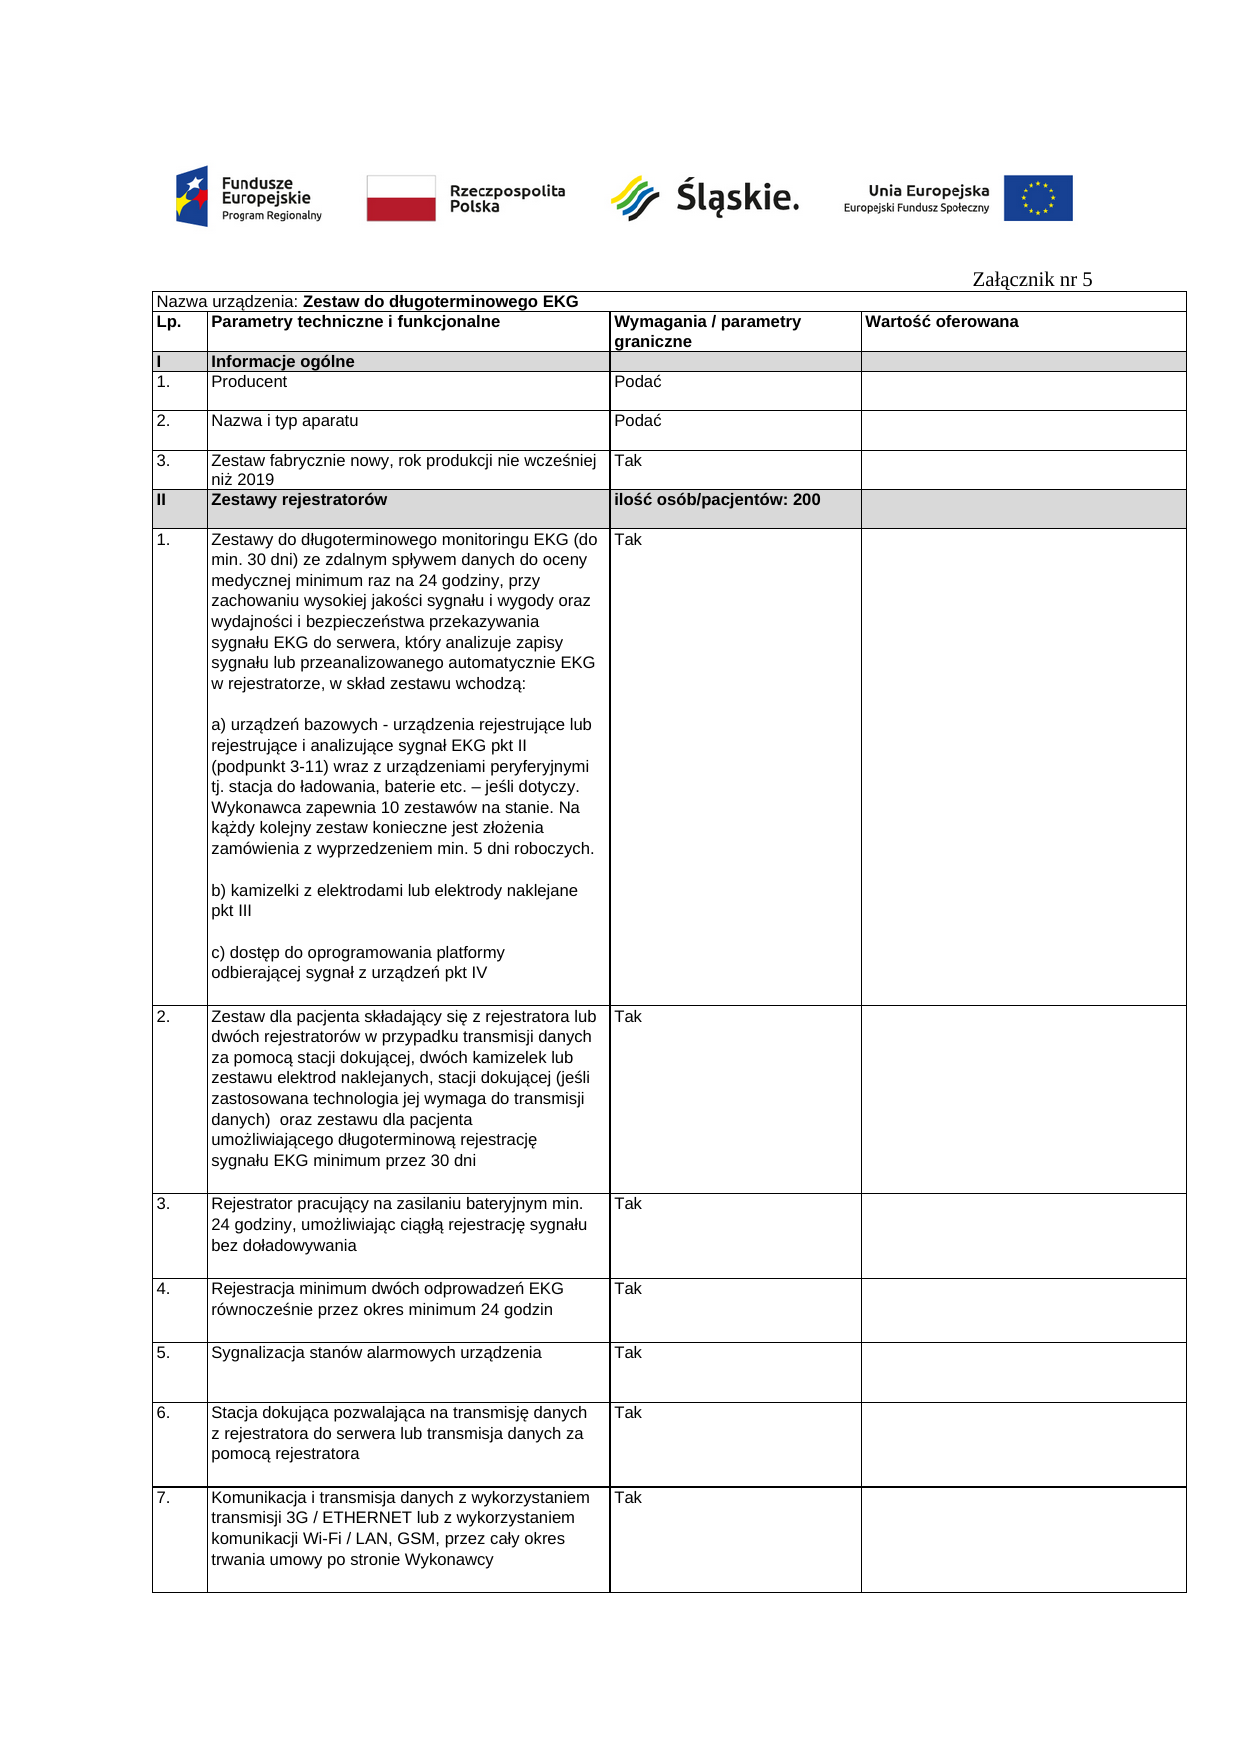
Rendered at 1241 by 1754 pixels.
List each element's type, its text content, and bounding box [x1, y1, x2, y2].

table_cell [862, 1488, 1186, 1592]
table_cell Rejestrator pracujący na zasilaniu bateryjnym min. 24 godziny, umożliwiając ciągłą rejestrację sygnału bez doładowywania [208, 1194, 609, 1278]
table_cell [862, 1279, 1186, 1342]
table_cell Nazwa i typ aparatu [208, 411, 609, 449]
table_cell Tak [611, 529, 861, 1005]
table_cell [862, 451, 1186, 489]
table_cell Zestaw dla pacjenta składający się z rejestratora lub dwóch rejestratorów w przypadku transmisji danych za pomocą stacji dokującej, dwóch kamizelek lub zestawu elektrod naklejanych, stacji dokującej (jeśli zastosowana technologia jej wymaga do transmisji danych) oraz zestawu dla pacjenta umożliwiającego długoterminową rejestrację sygnału EKG minimum przez 30 dni [208, 1006, 609, 1193]
table_cell [153, 451, 207, 489]
table_cell Zestawy do długoterminowego monitoringu EKG (do min. 30 dni) ze zdalnym spływem danych do oceny medycznej minimum raz na 24 godziny, przy zachowaniu wysokiej jakości sygnału i wygody oraz wydajności i bezpieczeństwa przekazywania sygnału EKG do serwera, który analizuje zapisy sygnału lub przeanalizowanego automatycznie EKG w rejestratorze, w skład zestawu wchodzą: a) urządzeń bazowych - urządzenia rejestrujące lub rejestrujące i analizujące sygnał EKG pkt II (podpunkt 3-11) wraz z urządzeniami peryferyjnymi tj. stacja do ładowania, baterie etc. – jeśli dotyczy. Wykonawca zapewnia 10 zestawów na stanie. Na kążdy kolejny zestaw konieczne jest złożenia zamówienia z wyprzedzeniem min. 5 dni roboczych. b) kamizelki z elektrodami lub elektrody naklejane pkt III c) dostęp do oprogramowania platformy odbierającej sygnał z urządzeń pkt IV [208, 529, 609, 1005]
table_cell Wymagania / parametry graniczne [611, 312, 861, 351]
table_cell [153, 411, 207, 449]
table_cell Informacje ogólne [208, 352, 609, 371]
table_cell Parametry techniczne i funkcjonalne [208, 312, 609, 351]
table_cell [611, 352, 861, 371]
table_cell Komunikacja i transmisja danych z wykorzystaniem transmisji 3G / ETHERNET lub z wykorzystaniem komunikacji Wi-Fi / LAN, GSM, przez cały okres trwania umowy po stronie Wykonawcy [208, 1488, 609, 1592]
table_cell [862, 372, 1186, 410]
table_cell [153, 529, 207, 1005]
table_cell Tak [611, 451, 861, 489]
table_cell Zestawy rejestratorów [208, 490, 609, 528]
table_cell Tak [611, 1194, 861, 1278]
picture [147, 147, 1093, 243]
table_cell [153, 1488, 207, 1592]
table_cell [153, 1194, 207, 1278]
table_cell [153, 1343, 207, 1402]
table_cell Tak [611, 1279, 861, 1342]
table_cell Lp. [153, 312, 207, 351]
table_cell [862, 1194, 1186, 1278]
table_cell [862, 490, 1186, 528]
table_cell [862, 411, 1186, 449]
table_cell Podać [611, 372, 861, 410]
table_cell Wartość oferowana [862, 312, 1186, 351]
table_cell Rejestracja minimum dwóch odprowadzeń EKG równocześnie przez okres minimum 24 godzin [208, 1279, 609, 1342]
table_cell [153, 1006, 207, 1193]
table_cell [862, 529, 1186, 1005]
table_cell I [153, 352, 207, 371]
table_cell [862, 1403, 1186, 1486]
table_cell [153, 1279, 207, 1342]
table_cell Sygnalizacja stanów alarmowych urządzenia [208, 1343, 609, 1402]
table_cell [153, 372, 207, 410]
table_cell [862, 1343, 1186, 1402]
table_header Nazwa urządzenia: Zestaw do długoterminowego EKG [153, 292, 1186, 311]
table_cell Podać [611, 411, 861, 449]
table_cell [862, 352, 1186, 371]
table_cell Producent [208, 372, 609, 410]
table_cell II [153, 490, 207, 528]
table_cell Stacja dokująca pozwalająca na transmisję danych z rejestratora do serwera lub transmisja danych za pomocą rejestratora [208, 1403, 609, 1486]
text Załącznik nr 5 [148, 267, 1093, 291]
table_cell [862, 1006, 1186, 1193]
table_cell [153, 1403, 207, 1486]
table_cell Zestaw fabrycznie nowy, rok produkcji nie wcześniej niż 2019 [208, 451, 609, 489]
table_cell Tak [611, 1006, 861, 1193]
table_cell ilość osób/pacjentów: 200 [611, 490, 861, 528]
table_cell Tak [611, 1343, 861, 1402]
table_cell Tak [611, 1403, 861, 1486]
table_cell Tak [611, 1488, 861, 1592]
